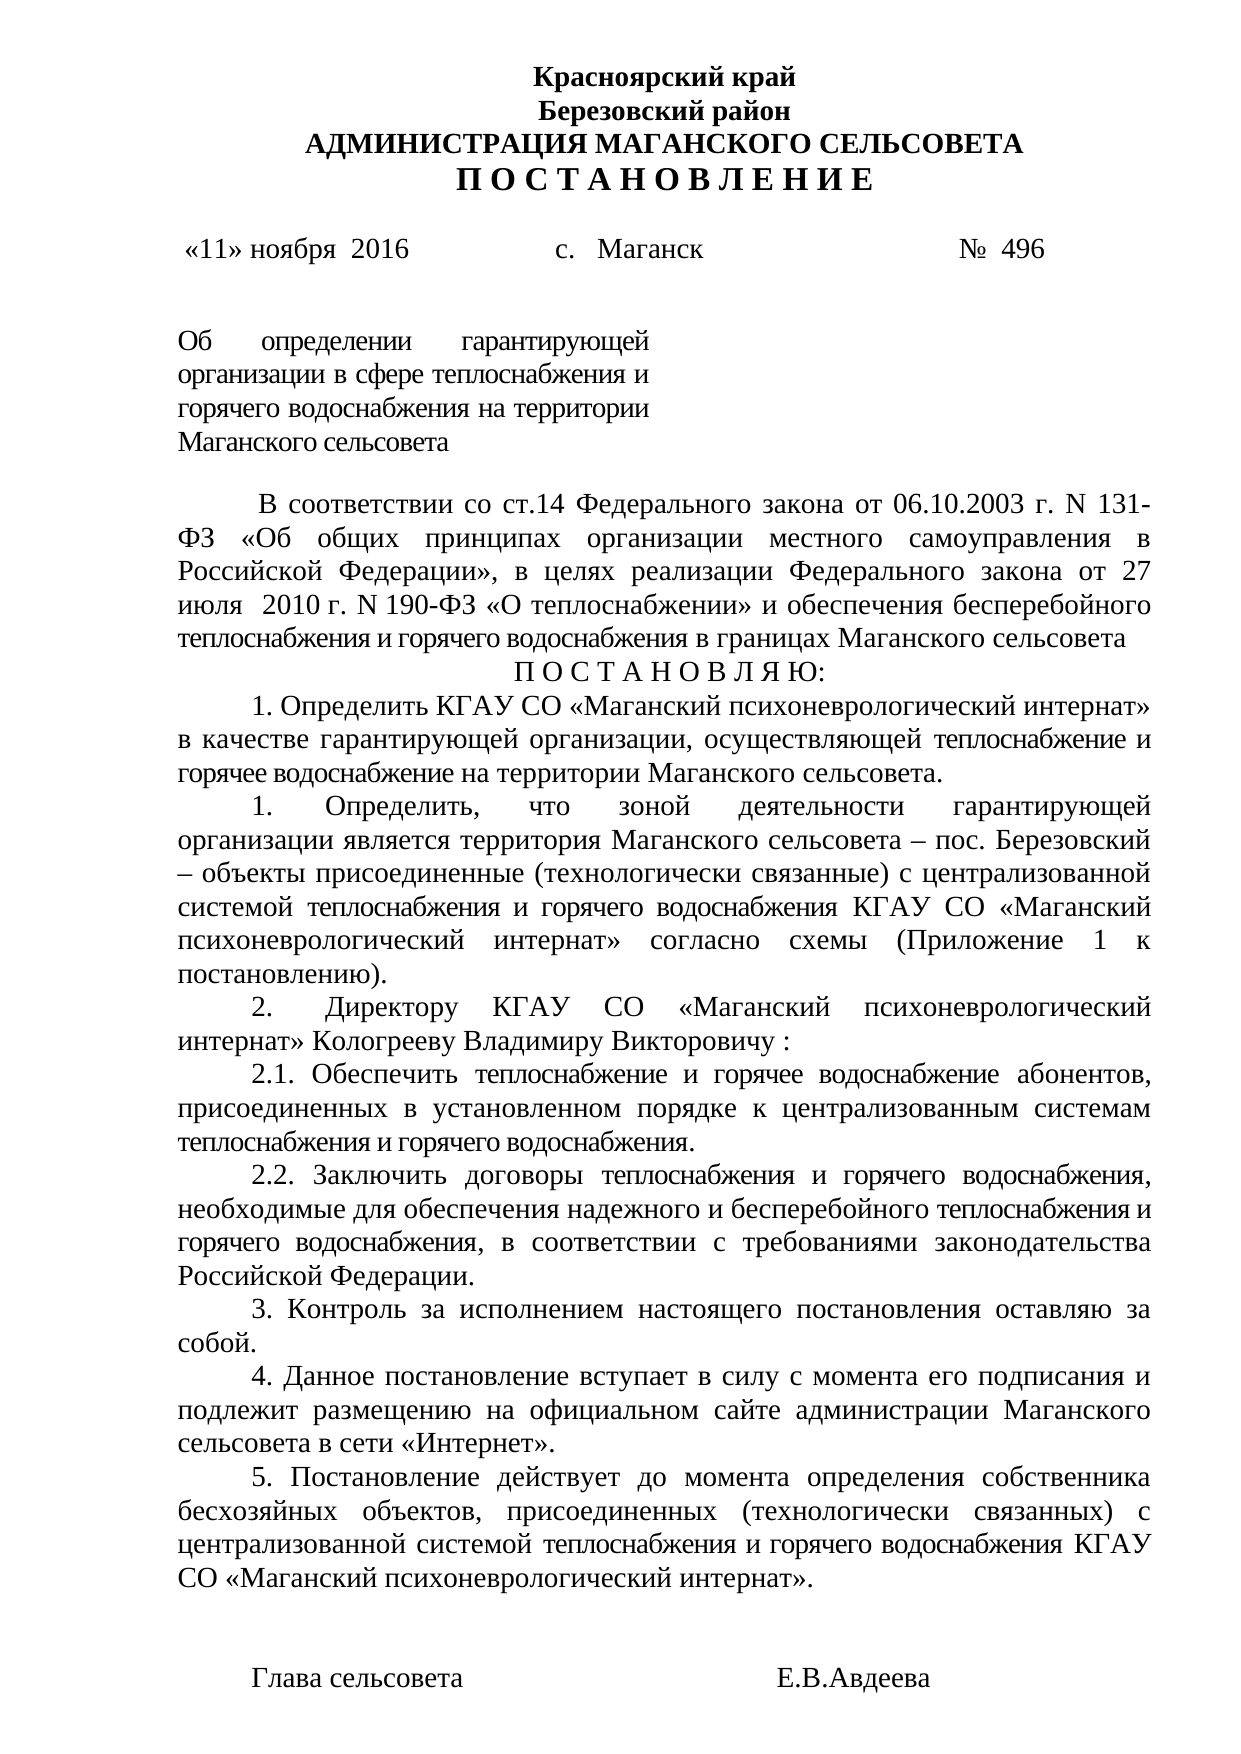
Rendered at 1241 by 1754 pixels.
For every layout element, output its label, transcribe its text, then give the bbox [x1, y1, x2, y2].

text Глава сельсовета Е.В.Авдеева [177, 1660, 1152, 1694]
text П О С Т А Н О В Л Я Ю: [177, 654, 1152, 688]
list Определить, что зоной деятельности гарантирующей организации является территория Маганского сельсовета – пос. Березовский – объекты присоединенные (технологически связанные) с централизованной системой теплоснабжения и горячего водоснабжения КГАУ СО «Маганский психоневрологический интернат» согласно схемы (Приложение 1 к постановлению). [177, 788, 1152, 989]
text АДМИНИСТРАЦИЯ МАГАНСКОГО СЕЛЬСОВЕТА [177, 126, 1152, 160]
text 5. Постановление действует до момента определения собственника бесхозяйных объектов, присоединенных (технологически связанных) с централизованной системой теплоснабжения и горячего водоснабжения КГАУ СО «Маганский психоневрологический интернат». [177, 1459, 1152, 1593]
text 2.1. Обеспечить теплоснабжение и горячее водоснабжение абонентов, присоединенных в установленном порядке к централизованным системам теплоснабжения и горячего водоснабжения. [177, 1057, 1152, 1157]
list Директору КГАУ СО «Маганский психоневрологический интернат» Кологрееву Владимиру Викторовичу : [177, 989, 1152, 1057]
text П О С Т А Н О В Л Е Н И Е [177, 160, 1152, 198]
text 4. Данное постановление вступает в силу с момента его подписания и подлежит размещению на официальном сайте администрации Маганского сельсовета в сети «Интернет». [177, 1358, 1152, 1459]
text «11» ноября 2016 с. Маганск № 496 [148, 232, 1152, 265]
text Красноярский край [177, 59, 1152, 93]
text 1. Определить КГАУ СО «Маганский психоневрологический интернат» в качестве гарантирующей организации, осуществляющей теплоснабжение и горячее водоснабжение на территории Маганского сельсовета. [177, 688, 1152, 788]
text Березовский район [177, 93, 1152, 126]
text Об определении гарантирующей организации в сфере теплоснабжения и горячего водоснабжения на территории Маганского сельсовета [177, 323, 650, 457]
text 3. Контроль за исполнением настоящего постановления оставляю за собой. [177, 1291, 1152, 1358]
text В соответствии со ст.14 Федерального закона от 06.10.2003 г. N 131-ФЗ «Об общих принципах организации местного самоуправления в Российской Федерации», в целях реализации Федерального закона от 27 июля 2010 г. N 190-ФЗ «О теплоснабжении» и обеспечения бесперебойного теплоснабжения и горячего водоснабжения в границах Маганского сельсовета [177, 486, 1152, 654]
text 2.2. Заключить договоры теплоснабжения и горячего водоснабжения, необходимые для обеспечения надежного и бесперебойного теплоснабжения и горячего водоснабжения, в соответствии с требованиями законодательства Российской Федерации. [177, 1157, 1152, 1291]
